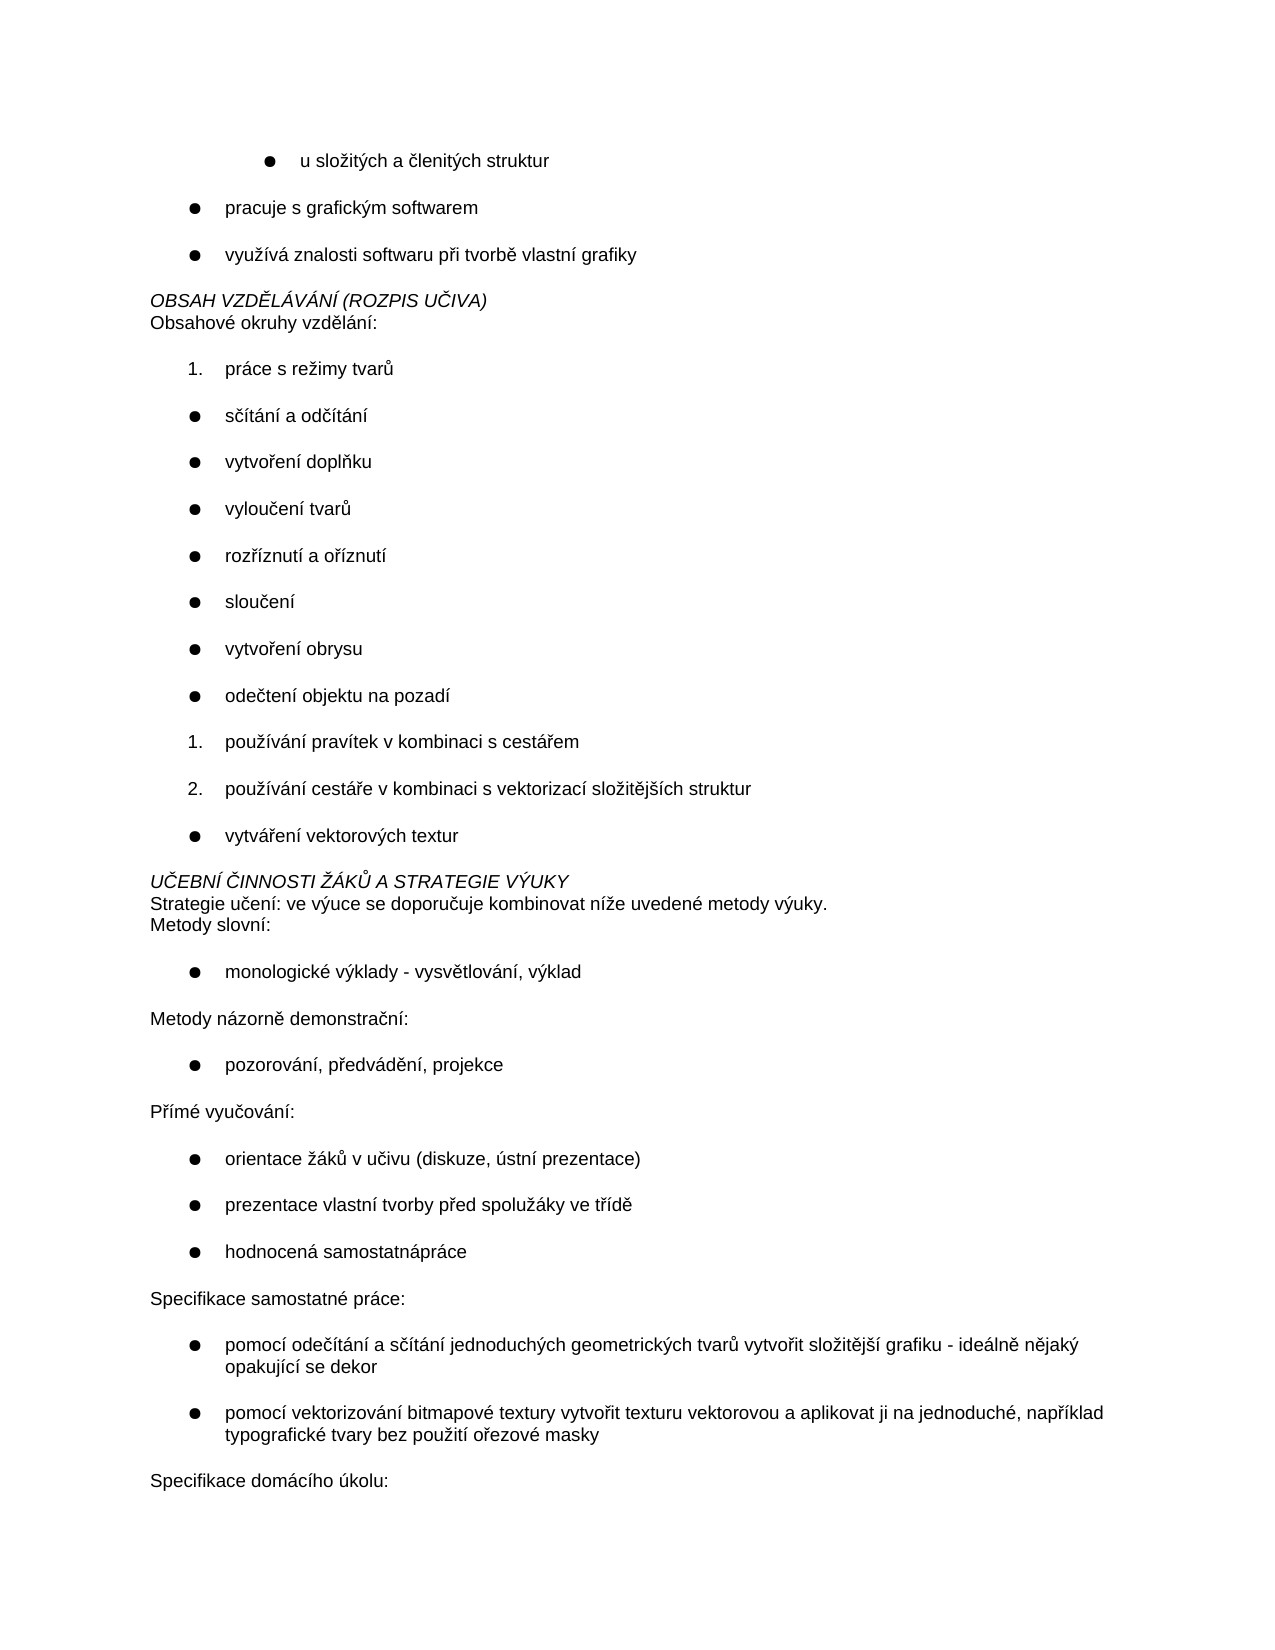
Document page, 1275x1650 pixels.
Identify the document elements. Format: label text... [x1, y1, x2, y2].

list pracuje s grafickým softwarem [187, 197, 1125, 218]
list vytvoření doplňku [187, 451, 1125, 473]
text Specifikace domácího úkolu: [150, 1470, 1125, 1492]
text Přímé vyučování: [150, 1101, 1125, 1122]
list používání pravítek v kombinaci s cestářem [187, 731, 1125, 753]
list pozorování, předvádění, projekce [187, 1054, 1125, 1076]
list prezentace vlastní tvorby před spolužáky ve třídě [187, 1194, 1125, 1216]
list pomocí vektorizování bitmapové textury vytvořit texturu vektorovou a aplikovat ji na jednoduché, například typografické tvary bez použití ořezové masky [187, 1402, 1125, 1445]
list vytváření vektorových textur [187, 824, 1125, 846]
list orientace žáků v učivu (diskuze, ústní prezentace) [187, 1147, 1125, 1169]
list používání cestáře v kombinaci s vektorizací složitějších struktur [187, 778, 1125, 799]
subtitle Obsah vzdělávání (rozpis učiva) [150, 290, 1125, 312]
text Obsahové okruhy vzdělání: [150, 312, 1125, 333]
list vytvoření obrysu [187, 638, 1125, 660]
subtitle Učební činnosti žáků a strategie výuky [150, 871, 1125, 893]
list pomocí odečítání a sčítání jednoduchých geometrických tvarů vytvořit složitější grafiku - ideálně nějaký opakující se dekor [187, 1334, 1125, 1377]
list sloučení [187, 591, 1125, 613]
text Specifikace samostatné práce: [150, 1287, 1125, 1309]
list monologické výklady - vysvětlování, výklad [187, 961, 1125, 982]
text Strategie učení: ve výuce se doporučuje kombinovat níže uvedené metody výuky. [150, 893, 1125, 914]
list využívá znalosti softwaru při tvorbě vlastní grafiky [187, 243, 1125, 265]
list odečtení objektu na pozadí [187, 685, 1125, 706]
list u složitých a členitých struktur [262, 150, 1125, 172]
list rozříznutí a oříznutí [187, 545, 1125, 566]
list sčítání a odčítání [187, 405, 1125, 426]
text Metody názorně demonstrační: [150, 1007, 1125, 1029]
list práce s režimy tvarů [187, 358, 1125, 380]
list vyloučení tvarů [187, 498, 1125, 520]
list hodnocená samostatnápráce [187, 1241, 1125, 1262]
text Metody slovní: [150, 914, 1125, 936]
